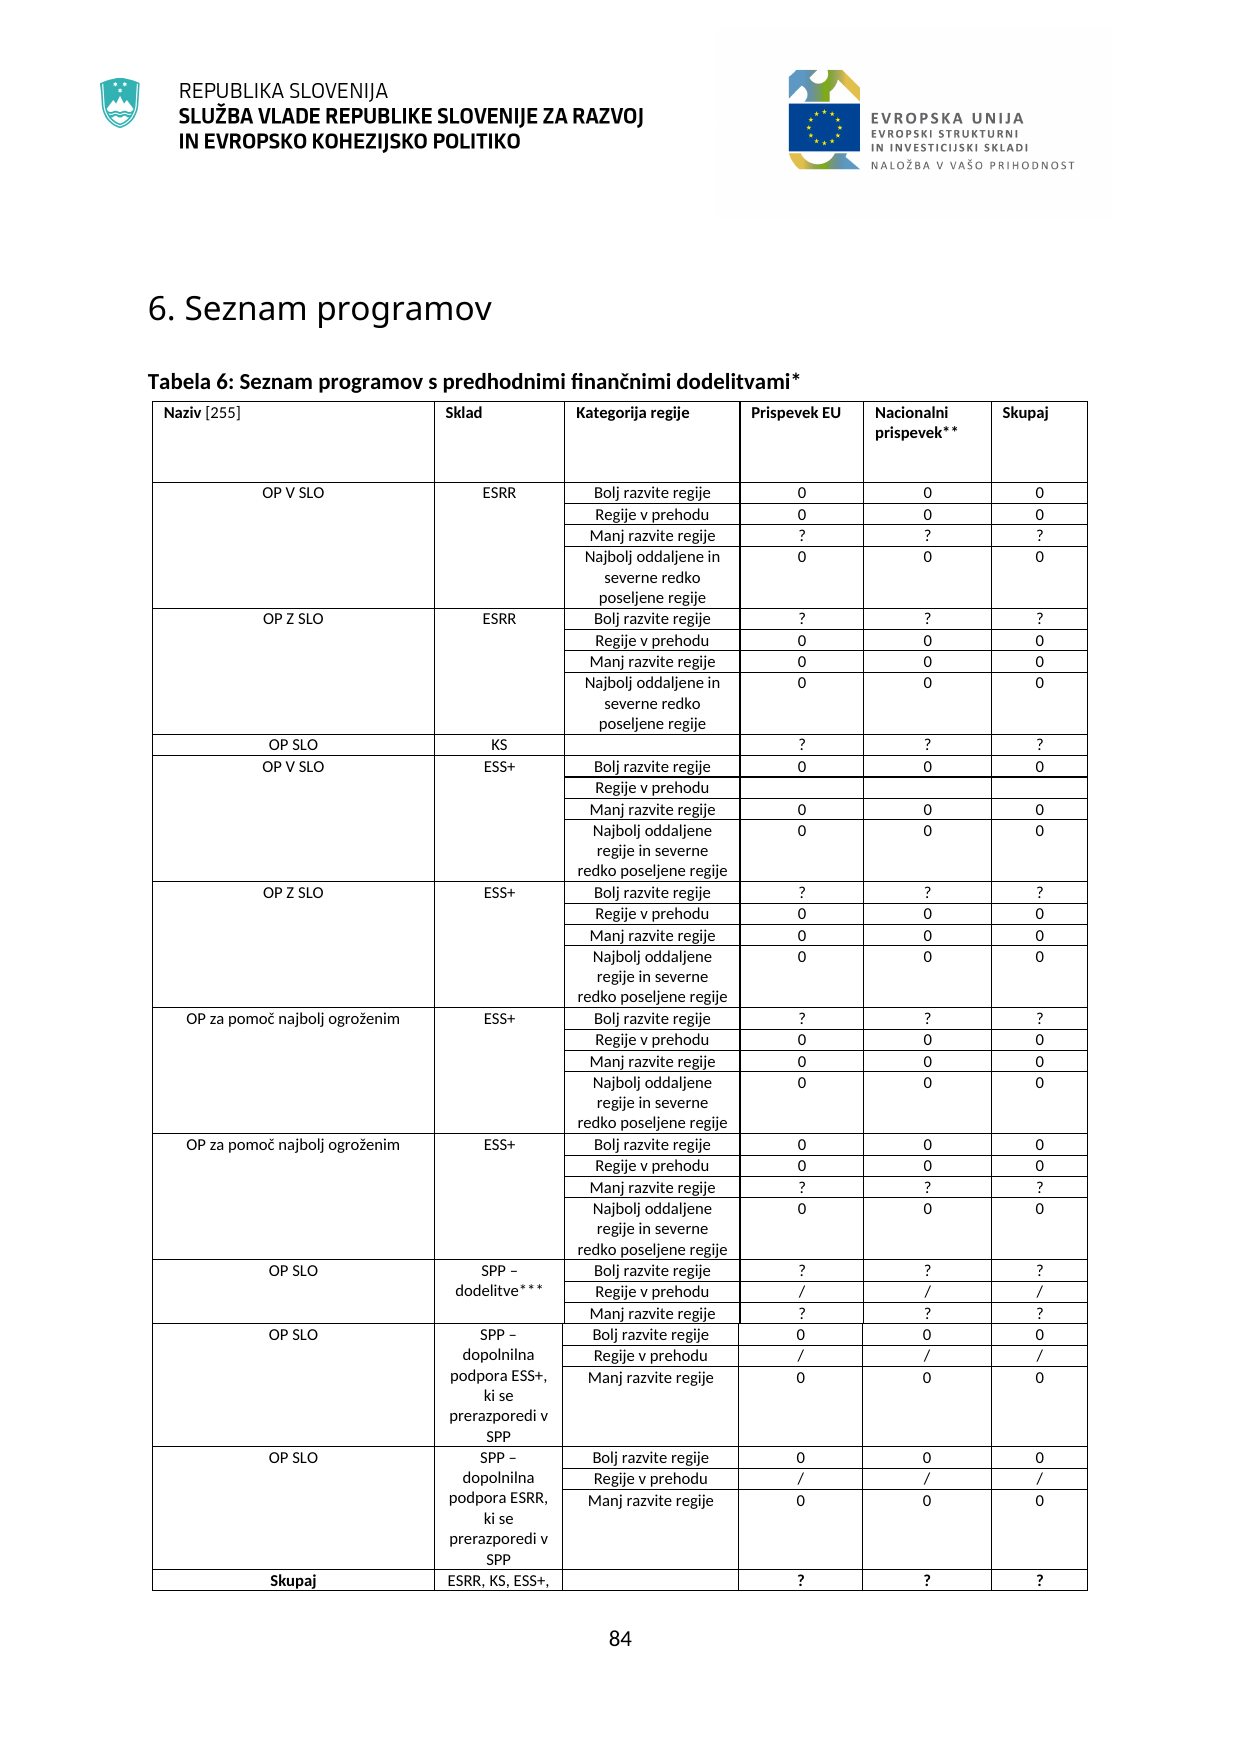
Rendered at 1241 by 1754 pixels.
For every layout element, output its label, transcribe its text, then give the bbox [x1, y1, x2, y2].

table_cell ESS+ [435, 756, 564, 881]
table_cell 0 [992, 1447, 1087, 1467]
table_cell 0 [739, 1447, 862, 1467]
table_cell Manj razvite regije [565, 1303, 739, 1323]
table_cell 0 [992, 1198, 1087, 1259]
table_cell 0 [864, 799, 991, 819]
table_cell 0 [864, 483, 991, 503]
table_cell ? [741, 525, 863, 546]
table_cell 0 [992, 547, 1087, 608]
table_cell 0 [741, 651, 863, 672]
table_cell Bolj razvite regije [565, 609, 739, 629]
table_cell 0 [741, 1030, 863, 1050]
table_cell Najbolj oddaljene regije in severne redko poseljene regije [565, 1198, 739, 1259]
table_cell 0 [741, 756, 863, 776]
table_cell 0 [992, 1490, 1087, 1569]
table_cell OP SLO [153, 735, 434, 755]
table_cell / [864, 1282, 991, 1302]
table_cell ? [864, 735, 991, 755]
table_cell 0 [741, 483, 863, 503]
table_cell Manj razvite regije [565, 1177, 739, 1197]
table_cell 0 [992, 946, 1087, 1007]
table_cell Bolj razvite regije [565, 1260, 739, 1281]
table_cell ESRR [435, 609, 564, 734]
table_cell ? [992, 1008, 1087, 1028]
table_cell ? [741, 609, 863, 629]
table_cell OP V SLO [153, 483, 434, 608]
table_cell 0 [992, 1030, 1087, 1050]
table_cell / [992, 1346, 1087, 1366]
table_cell 0 [992, 1072, 1087, 1133]
table_cell Regije v prehodu [565, 778, 739, 798]
table_cell 0 [741, 1134, 863, 1154]
table_cell ESS+ [435, 1008, 564, 1133]
table_cell 0 [992, 1051, 1087, 1071]
table_cell 0 [739, 1324, 862, 1344]
table_cell 0 [864, 1134, 991, 1154]
table_cell 0 [741, 1156, 863, 1176]
table_cell / [741, 1282, 863, 1302]
table_cell 0 [992, 673, 1087, 734]
table_cell ? [992, 1303, 1087, 1323]
table_cell Manj razvite regije [565, 651, 739, 672]
table_cell 0 [992, 483, 1087, 503]
table_cell Najbolj oddaljene in severne redko poseljene regije [565, 547, 739, 608]
table_cell OP SLO [153, 1447, 434, 1569]
table_cell Bolj razvite regije [565, 1008, 739, 1028]
table_cell / [992, 1282, 1087, 1302]
table_cell 0 [739, 1367, 862, 1446]
table_cell / [863, 1469, 991, 1489]
table_cell 0 [741, 547, 863, 608]
table_cell Bolj razvite regije [565, 756, 739, 776]
table_cell 0 [741, 925, 863, 945]
table_cell SPP – dopolnilna podpora ESS+, ki se prerazporedi v SPP [435, 1324, 562, 1446]
table_cell 0 [864, 1030, 991, 1050]
table_cell 0 [864, 651, 991, 672]
table_cell 0 [741, 1051, 863, 1071]
table_cell OP za pomoč najbolj ogroženim [153, 1134, 434, 1259]
table_cell ? [739, 1570, 862, 1590]
table_cell OP SLO [153, 1324, 434, 1446]
table_cell 0 [992, 756, 1087, 776]
table_cell [563, 1570, 738, 1590]
table_cell OP Z SLO [153, 609, 434, 734]
table_cell ? [741, 1008, 863, 1028]
table_cell 0 [741, 820, 863, 881]
table_cell 0 [863, 1447, 991, 1467]
table_cell 0 [992, 925, 1087, 945]
table_cell ? [992, 1177, 1087, 1197]
table_cell ? [864, 1008, 991, 1028]
table_cell 0 [864, 630, 991, 650]
table_cell OP Z SLO [153, 882, 434, 1007]
table_cell OP SLO [153, 1260, 434, 1323]
table_cell [992, 778, 1087, 798]
table_cell ? [992, 882, 1087, 902]
table_cell ? [741, 1177, 863, 1197]
table_cell 0 [992, 651, 1087, 672]
table_header Prispevek EU [741, 402, 863, 482]
table_header Sklad [435, 402, 564, 482]
table_cell SPP – dopolnilna podpora ESRR, ki se prerazporedi v SPP [435, 1447, 562, 1569]
table_cell Manj razvite regije [565, 925, 739, 945]
table_cell ? [864, 882, 991, 902]
table_cell Regije v prehodu [565, 904, 739, 924]
table_cell 0 [741, 504, 863, 524]
picture [100, 78, 644, 155]
table_cell Manj razvite regije [565, 1051, 739, 1071]
table_header Naziv [255] [153, 402, 434, 482]
table_cell 0 [992, 1324, 1087, 1344]
table_cell 0 [741, 1072, 863, 1133]
table_cell Regije v prehodu [565, 1156, 739, 1176]
table_cell 0 [864, 946, 991, 1007]
picture [715, 27, 1112, 218]
table_cell 0 [864, 504, 991, 524]
table_cell ? [741, 1260, 863, 1281]
table_cell ? [864, 1260, 991, 1281]
table_cell Manj razvite regije [565, 799, 739, 819]
table_cell ? [992, 609, 1087, 629]
table_cell ESS+ [435, 882, 564, 1007]
table_cell 0 [741, 904, 863, 924]
table_cell 0 [992, 1156, 1087, 1176]
table_cell 0 [864, 673, 991, 734]
table_cell ? [992, 1570, 1087, 1590]
table_cell 0 [864, 904, 991, 924]
table_cell / [863, 1346, 991, 1366]
table_cell Regije v prehodu [565, 1030, 739, 1050]
table_cell Regije v prehodu [565, 1282, 739, 1302]
table_cell KS [435, 735, 564, 755]
table_cell 0 [992, 799, 1087, 819]
subtitle 6. Seznam programov [148, 285, 1093, 330]
table_cell ? [864, 525, 991, 546]
table_cell Manj razvite regije [563, 1490, 738, 1569]
table_cell Najbolj oddaljene regije in severne redko poseljene regije [565, 946, 739, 1007]
table_cell ESRR, KS, ESS+, SPP [435, 1570, 562, 1590]
table_cell ? [992, 1260, 1087, 1281]
table_cell / [739, 1346, 862, 1366]
table_cell ? [863, 1570, 991, 1590]
table_cell 0 [864, 756, 991, 776]
table_cell ESS+ [435, 1134, 564, 1259]
table_cell 0 [992, 630, 1087, 650]
table_header Skupaj [992, 402, 1087, 482]
table_cell ESRR [435, 483, 564, 608]
table_cell ? [741, 735, 863, 755]
table_cell 0 [863, 1490, 991, 1569]
table_cell Regije v prehodu [563, 1346, 738, 1366]
table_cell Manj razvite regije [563, 1367, 738, 1446]
table_cell Bolj razvite regije [563, 1324, 738, 1344]
table_cell [565, 735, 739, 755]
table_cell [864, 778, 991, 798]
table_cell Bolj razvite regije [565, 882, 739, 902]
table_cell 0 [864, 1156, 991, 1176]
table_cell Bolj razvite regije [565, 1134, 739, 1154]
table_cell SPP – dodelitve*** [435, 1260, 564, 1323]
table_cell ? [741, 882, 863, 902]
table_cell 0 [992, 904, 1087, 924]
table_cell OP za pomoč najbolj ogroženim [153, 1008, 434, 1133]
table_cell 0 [864, 1198, 991, 1259]
table_cell Bolj razvite regije [565, 483, 739, 503]
table_cell Regije v prehodu [565, 504, 739, 524]
table_cell 0 [864, 1072, 991, 1133]
table_cell ? [864, 609, 991, 629]
table_cell / [739, 1469, 862, 1489]
table_cell Najbolj oddaljene regije in severne redko poseljene regije [565, 1072, 739, 1133]
table_cell / [992, 1469, 1087, 1489]
table_cell 0 [864, 1051, 991, 1071]
table_cell 0 [863, 1367, 991, 1446]
table_cell Skupaj [153, 1570, 434, 1590]
table_cell ? [864, 1177, 991, 1197]
table_cell 0 [992, 1367, 1087, 1446]
text Tabela 6: Seznam programov s predhodnimi finančnimi dodelitvami* [148, 367, 1093, 395]
table_cell Bolj razvite regije [563, 1447, 738, 1467]
table_header Kategorija regije [565, 402, 739, 482]
table_cell [741, 778, 863, 798]
table_cell 0 [863, 1324, 991, 1344]
table_cell ? [864, 1303, 991, 1323]
table_cell 0 [864, 547, 991, 608]
table_cell 0 [992, 820, 1087, 881]
table_cell Najbolj oddaljene in severne redko poseljene regije [565, 673, 739, 734]
table_cell ? [992, 735, 1087, 755]
table_cell ? [992, 525, 1087, 546]
table_cell Regije v prehodu [565, 630, 739, 650]
table_cell ? [741, 1303, 863, 1323]
table_cell 0 [741, 673, 863, 734]
table_cell Manj razvite regije [565, 525, 739, 546]
table_cell 0 [741, 799, 863, 819]
table_cell Najbolj oddaljene regije in severne redko poseljene regije [565, 820, 739, 881]
table_cell OP V SLO [153, 756, 434, 881]
table_cell 0 [864, 820, 991, 881]
table_cell 0 [739, 1490, 862, 1569]
table_cell 0 [992, 1134, 1087, 1154]
table_cell 0 [741, 630, 863, 650]
table_cell 0 [864, 925, 991, 945]
table_header Nacionalni prispevek** [864, 402, 991, 482]
table_cell 0 [992, 504, 1087, 524]
table_cell 0 [741, 1198, 863, 1259]
table_cell Regije v prehodu [563, 1469, 738, 1489]
table_cell 0 [741, 946, 863, 1007]
